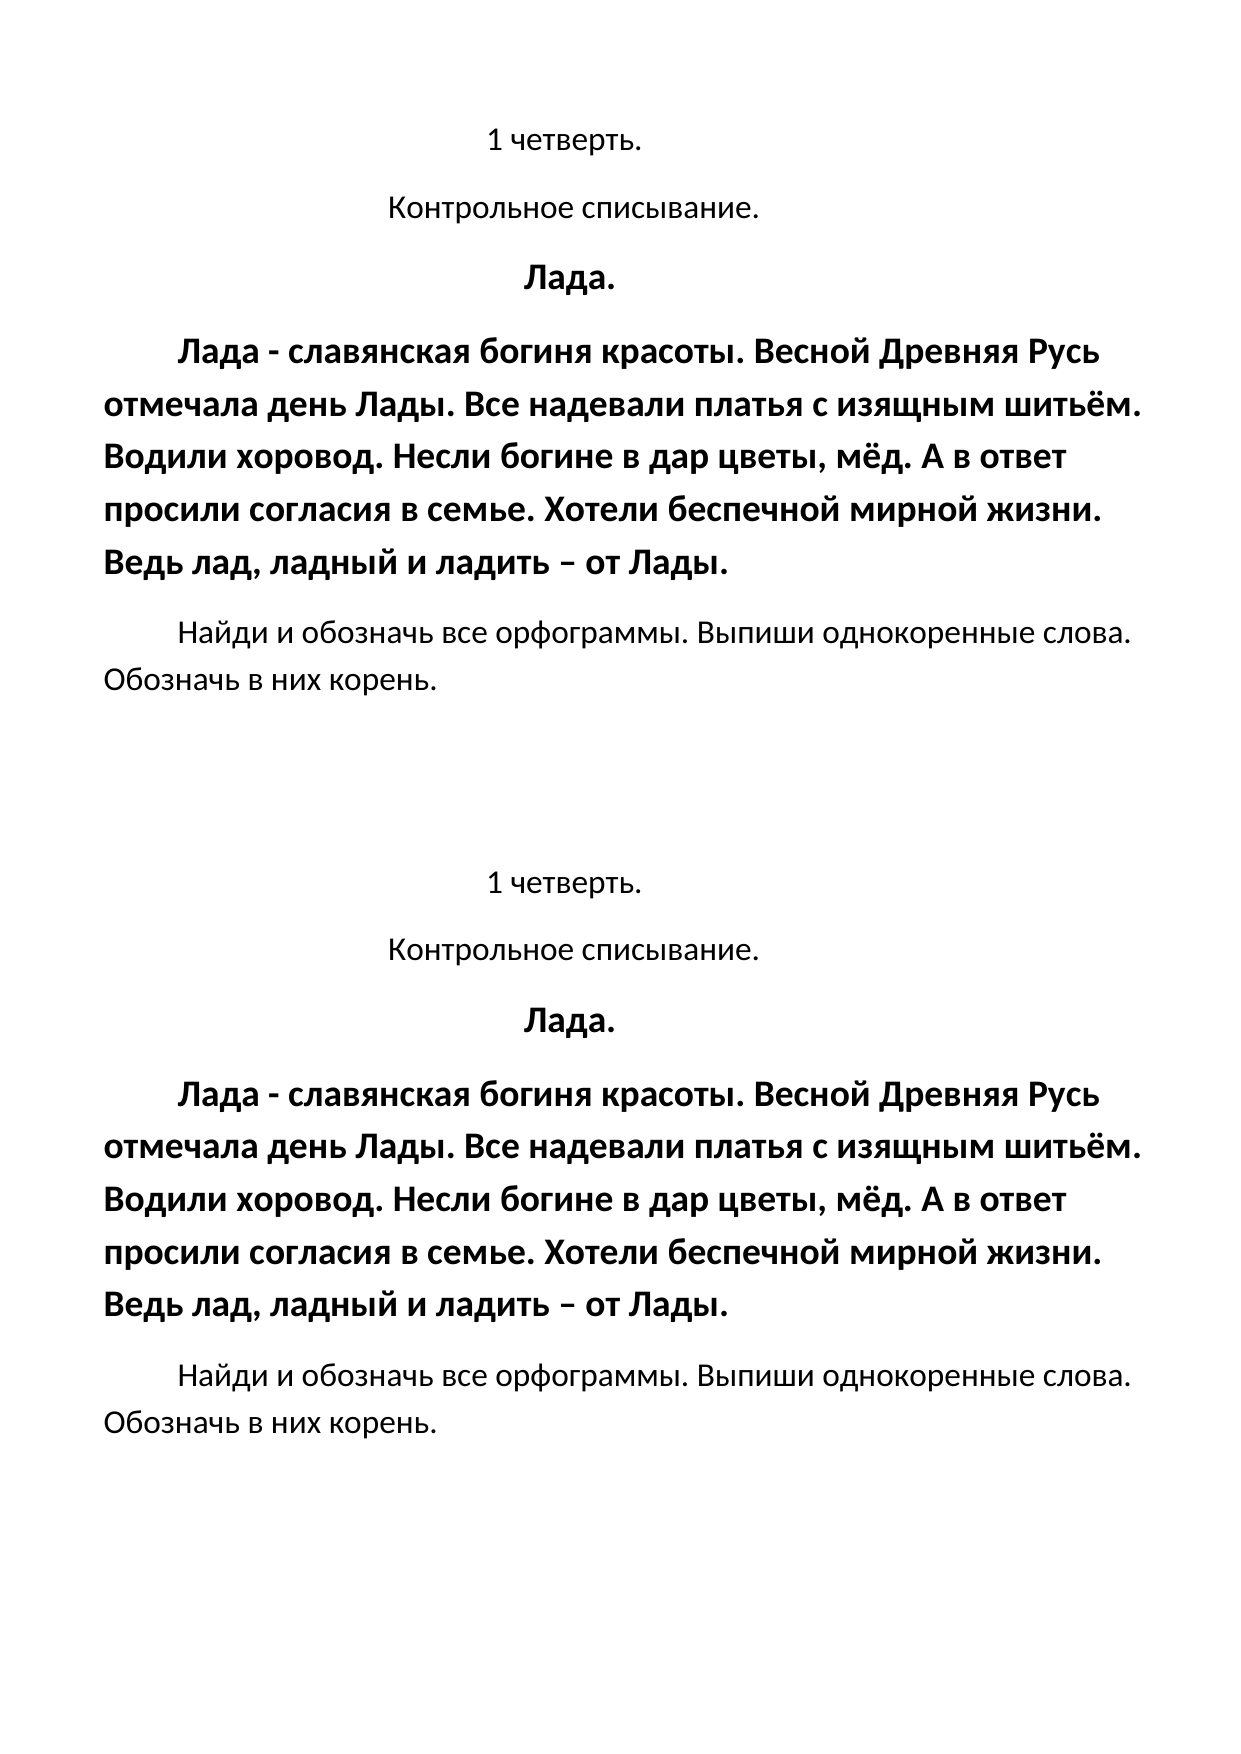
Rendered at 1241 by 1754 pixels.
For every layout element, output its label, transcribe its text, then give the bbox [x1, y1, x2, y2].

text Лада. [103, 996, 1167, 1042]
text Контрольное списывание. [103, 928, 1167, 969]
text Лада - славянская богиня красоты. Весной Древняя Русь отмечала день Лады. Все надевали платья с изящным шитьём. Водили хоровод. Несли богине в дар цветы, мёд. А в ответ просили согласия в семье. Хотели беспечной мирной жизни. Ведь лад, ладный и ладить – от Лады. [103, 327, 1167, 583]
text Лада - славянская богиня красоты. Весной Древняя Русь отмечала день Лады. Все надевали платья с изящным шитьём. Водили хоровод. Несли богине в дар цветы, мёд. А в ответ просили согласия в семье. Хотели беспечной мирной жизни. Ведь лад, ладный и ладить – от Лады. [103, 1069, 1167, 1326]
text 1 четверть. [103, 118, 1167, 159]
text Найди и обозначь все орфограммы. Выпиши однокоренные слова. Обозначь в них корень. [103, 1354, 1167, 1441]
text Лада. [103, 253, 1167, 299]
text 1 четверть. [103, 861, 1167, 902]
text Найди и обозначь все орфограммы. Выпиши однокоренные слова. Обозначь в них корень. [103, 611, 1167, 699]
text Контрольное списывание. [103, 186, 1167, 226]
